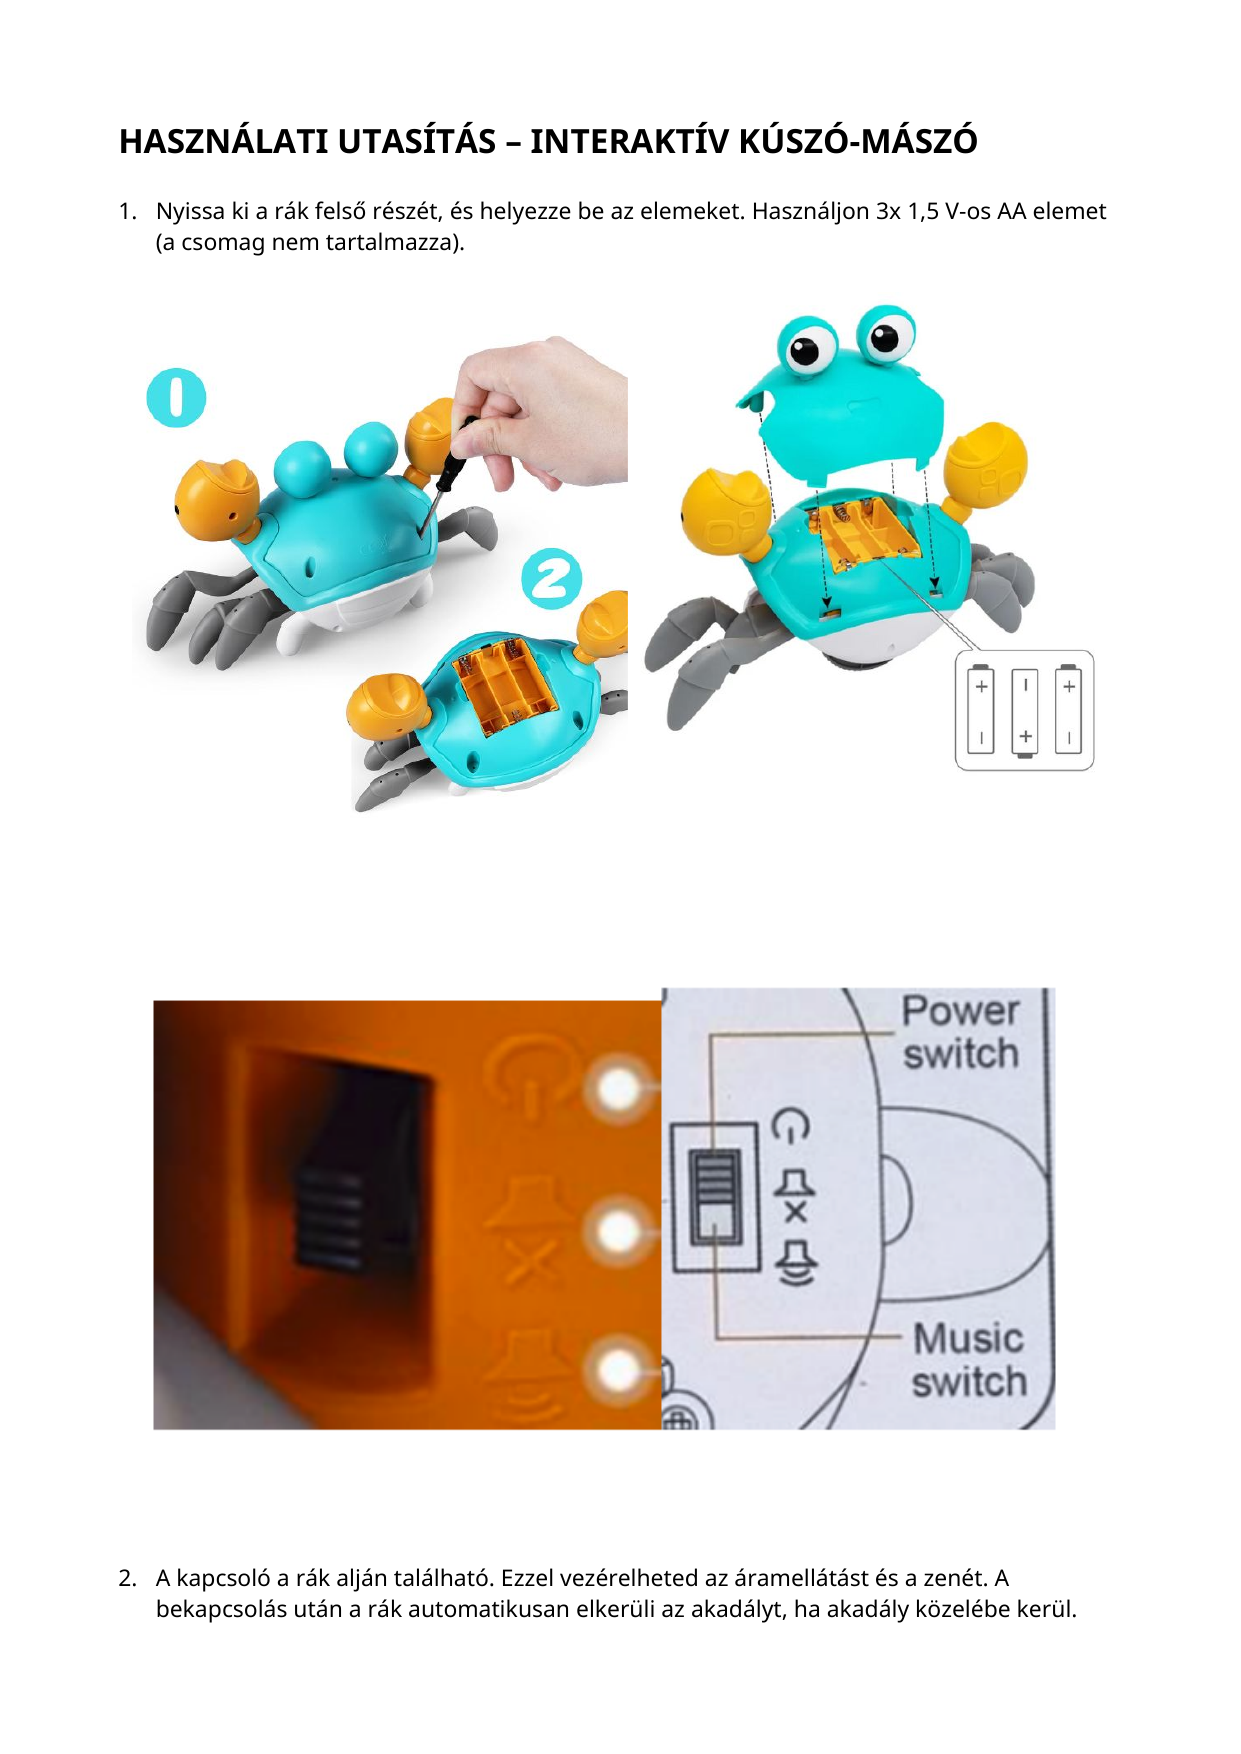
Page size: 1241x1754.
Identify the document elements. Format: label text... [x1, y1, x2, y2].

picture [132, 292, 1121, 818]
list A kapcsoló a rák alján található. Ezzel vezérelheted az áramellátást és a zenét. A bekapcsolás után a rák automatikusan elkerüli az akadályt, ha akadály közelébe kerül. [118, 1562, 1122, 1624]
list Nyissa ki a rák felső részét, és helyezze be az elemeket. Használjon 3x 1,5 V-os AA elemet (a csomag nem tartalmazza). [118, 195, 1122, 257]
subtitle HASZNÁLATI UTASÍTÁS – INTERAKTÍV KÚSZÓ-MÁSZÓ [118, 118, 1122, 163]
picture [125, 963, 1130, 1499]
